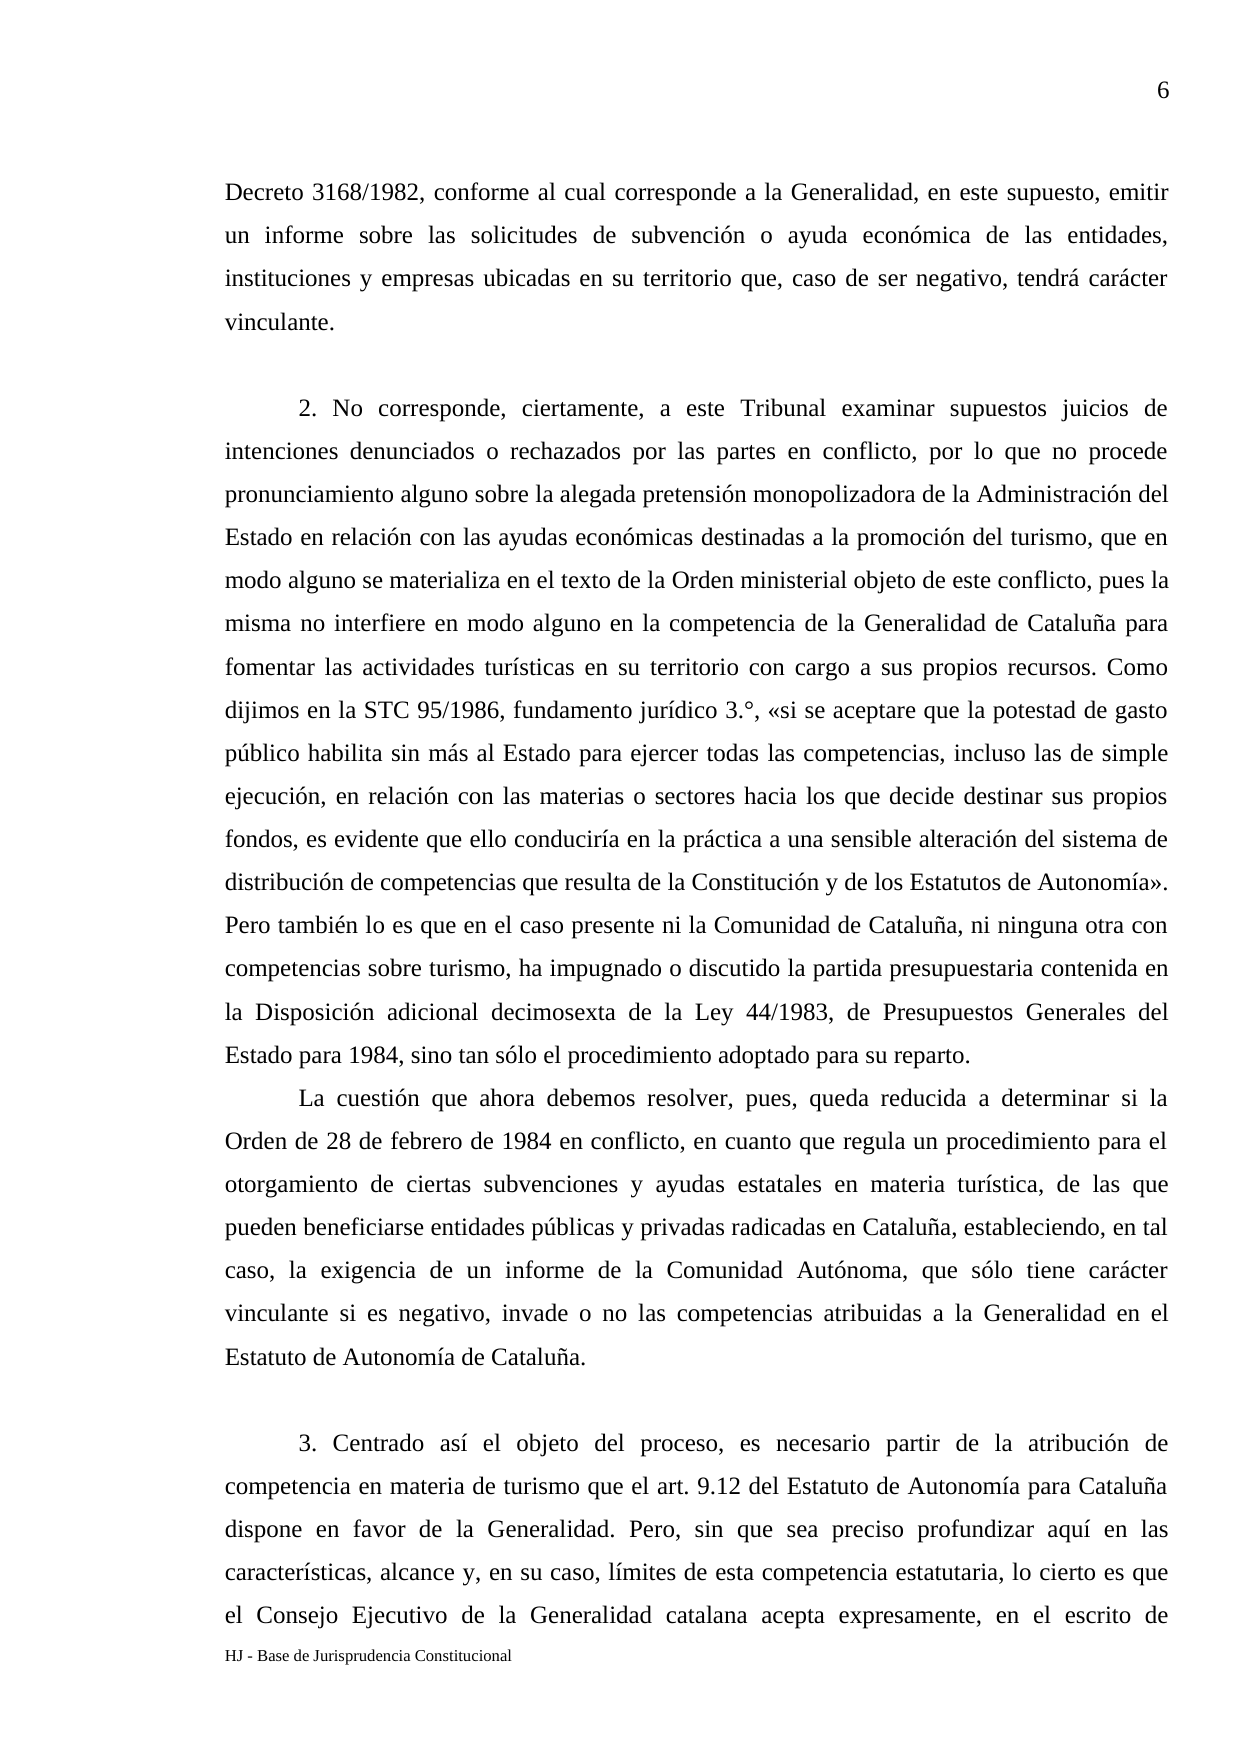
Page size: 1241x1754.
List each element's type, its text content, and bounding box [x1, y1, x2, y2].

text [224, 177, 1169, 335]
text 2. No corresponde, ciertamente, a este Tribunal examinar supuestos juicios de intenciones denunciados o rechazados por las partes en conflicto, por lo que no procede pronunciamiento alguno sobre la alegada pretensión monopolizadora de la Administración del Estado en relación con las ayudas económicas destinadas a la promoción del turismo, que en modo alguno se materializa en el texto de la Orden ministerial objeto de este conflicto, pues la misma no interfiere en modo alguno en la competencia de la Generalidad de Cataluña para fomentar las actividades turísticas en su territorio con cargo a sus propios recursos. Como dijimos en la STC 95/1986, fundamento jurídico 3.°, «si se aceptare que la potestad de gasto público habilita sin más al Estado para ejercer todas las competencias, incluso las de simple ejecución, en relación con las materias o sectores hacia los que decide destinar sus propios fondos, es evidente que ello conduciría en la práctica a una sensible alteración del sistema de distribución de competencias que resulta de la Constitución y de los Estatutos de Autonomía». Pero también lo es que en el caso presente ni la Comunidad de Cataluña, ni ninguna otra con competencias sobre turismo, ha impugnado o discutido la partida presupuestaria contenida en la Disposición adicional decimosexta de la Ley 44/1983, de Presupuestos Generales del Estado para 1984, sino tan sólo el procedimiento adoptado para su reparto. [224, 393, 1169, 1068]
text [224, 1428, 1169, 1629]
text La cuestión que ahora debemos resolver, pues, queda reducida a determinar si la Orden de 28 de febrero de 1984 en conflicto, en cuanto que regula un procedimiento para el otorgamiento de ciertas subvenciones y ayudas estatales en materia turística, de las que pueden beneficiarse entidades públicas y privadas radicadas en Cataluña, estableciendo, en tal caso, la exigencia de un informe de la Comunidad Autónoma, que sólo tiene carácter vinculante si es negativo, invade o no las competencias atribuidas a la Generalidad en el Estatuto de Autonomía de Cataluña. [224, 1083, 1169, 1370]
